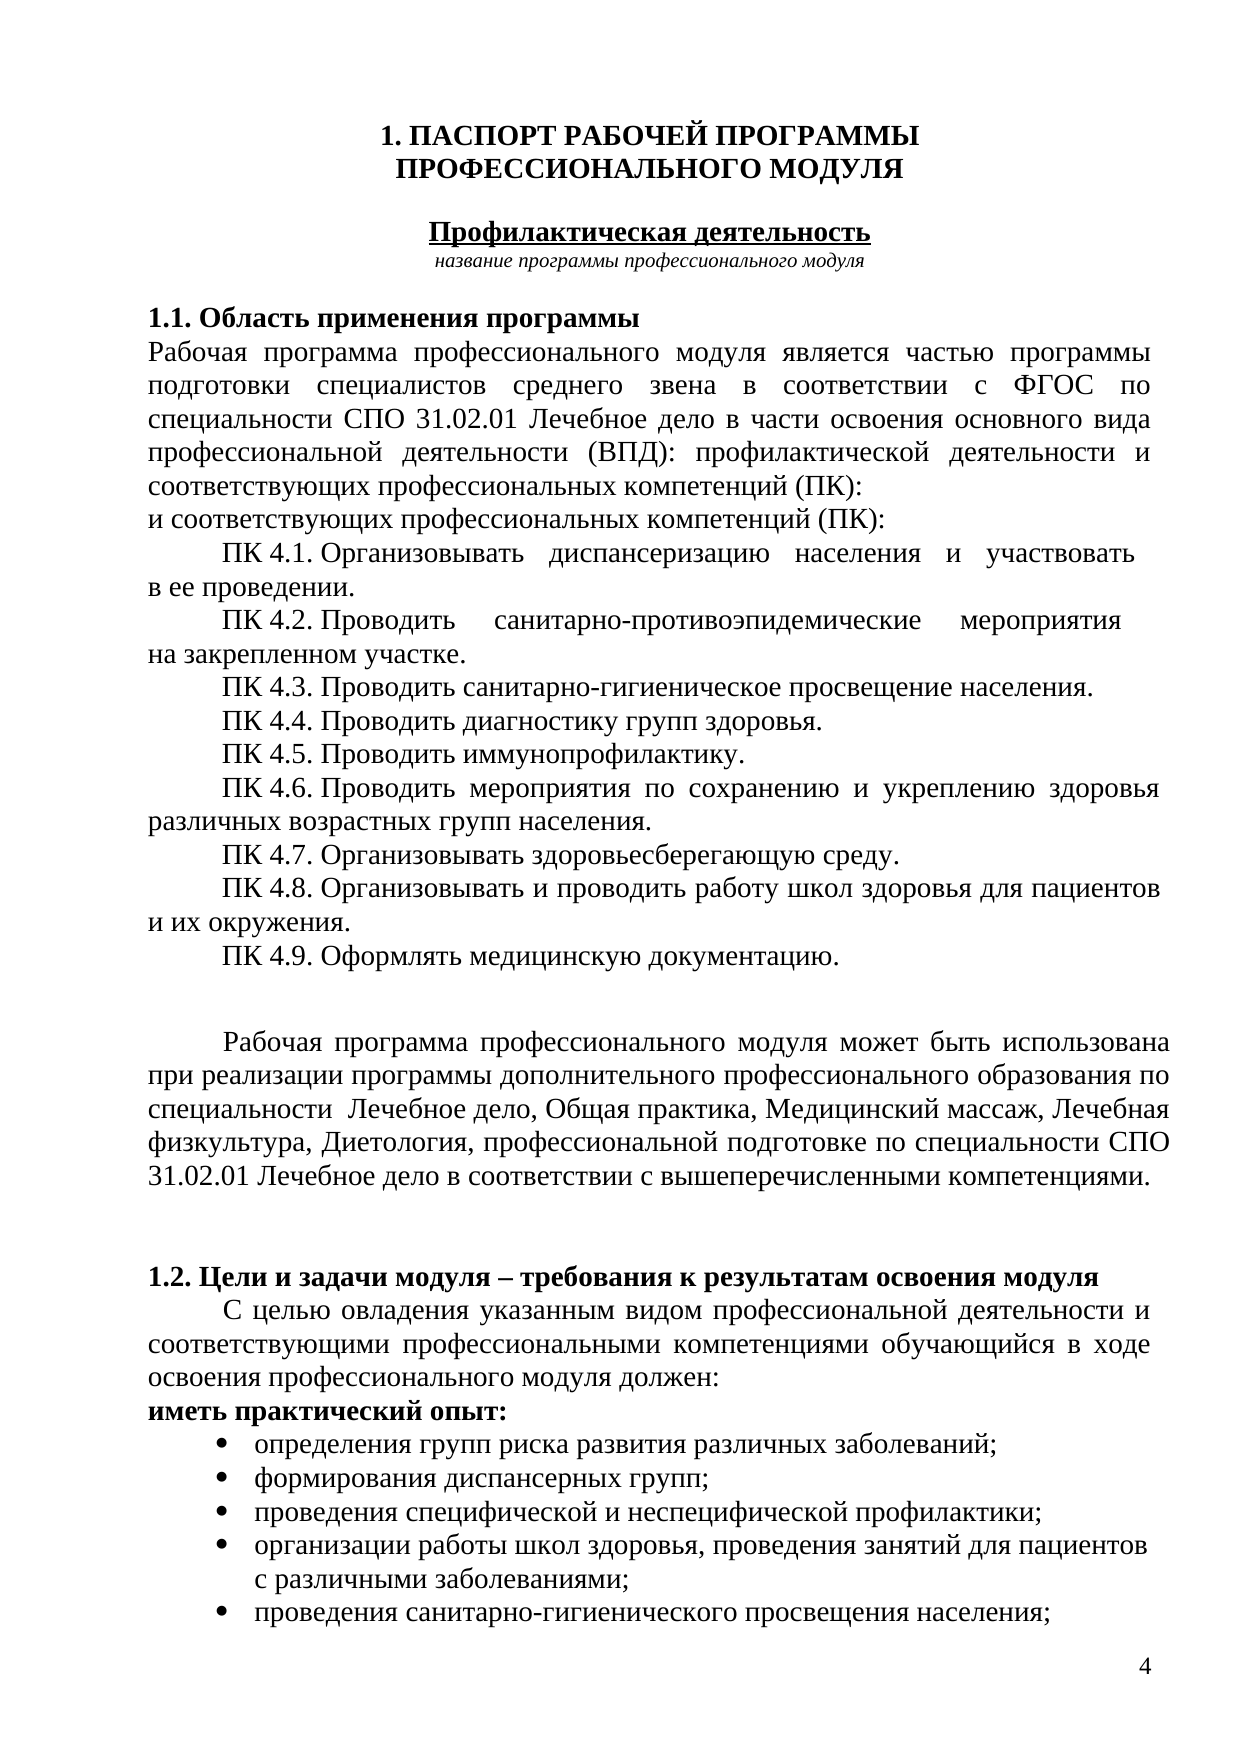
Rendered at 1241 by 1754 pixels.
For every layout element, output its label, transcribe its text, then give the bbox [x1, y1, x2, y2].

text ПК 4.9. Оформлять медицинскую документацию. [148, 938, 1160, 971]
text ПК 4.3. Проводить санитарно-гигиеническое просвещение населения. [148, 669, 1160, 703]
list проведения специфической и неспецифической профилактики; [217, 1494, 1152, 1527]
text Профилактическая деятельность [148, 214, 1152, 247]
text ПРОФЕССИОНАЛЬНОГО МОДУЛЯ [148, 152, 1152, 185]
text ПК 4.1. Организовывать диспансеризацию населения и участвовать в ее проведении. [148, 535, 1160, 602]
list определения групп риска развития различных заболеваний; [217, 1426, 1152, 1460]
text С целью овладения указанным видом профессиональной деятельности и соответствующими профессиональными компетенциями обучающийся в ходе освоения профессионального модуля должен: [148, 1292, 1152, 1393]
text ПК 4.6. Проводить мероприятия по сохранению и укреплению здоровья различных возрастных групп населения. [148, 770, 1160, 837]
text и соответствующих профессиональных компетенций (ПК): [148, 502, 1152, 535]
list формирования диспансерных групп; [217, 1460, 1152, 1494]
text Рабочая программа профессионального модуля является частью программы подготовки специалистов среднего звена в соответствии с ФГОС по специальности СПО 31.02.01 Лечебное дело в части освоения основного вида профессиональной деятельности (ВПД): профилактической деятельности и соответствующих профессиональных компетенций (ПК): [148, 334, 1152, 502]
text 1. паспорт РАБОЧЕЙ ПРОГРАММЫ [148, 118, 1152, 152]
text ПК 4.8. Организовывать и проводить работу школ здоровья для пациентов и их окружения. [148, 871, 1160, 938]
list проведения санитарно-гигиенического просвещения населения; [217, 1594, 1152, 1628]
text ПК 4.5. Проводить иммунопрофилактику. [148, 736, 1160, 770]
list организации работы школ здоровья, проведения занятий для пациентов с различными заболеваниями; [217, 1527, 1152, 1594]
text Рабочая программа профессионального модуля может быть использована при реализации программы дополнительного профессионального образования по специальности Лечебное дело, Общая практика, Медицинский массаж, Лечебная физкультура, Диетология, профессиональной подготовке по специальности СПО 31.02.01 Лечебное дело в соответствии с вышеперечисленными компетенциями. [148, 1024, 1171, 1192]
text ПК 4.7. Организовывать здоровьесберегающую среду. [148, 837, 1160, 871]
text 1.2. Цели и задачи модуля – требования к результатам освоения модуля [148, 1259, 1152, 1292]
text ПК 4.2. Проводить санитарно-противоэпидемические мероприятия на закрепленном участке. [148, 602, 1160, 669]
text название программы профессионального модуля [148, 247, 1152, 272]
text иметь практический опыт: [148, 1393, 1152, 1426]
text 1.1. Область применения программы [148, 300, 1171, 334]
text ПК 4.4. Проводить диагностику групп здоровья. [148, 703, 1160, 736]
